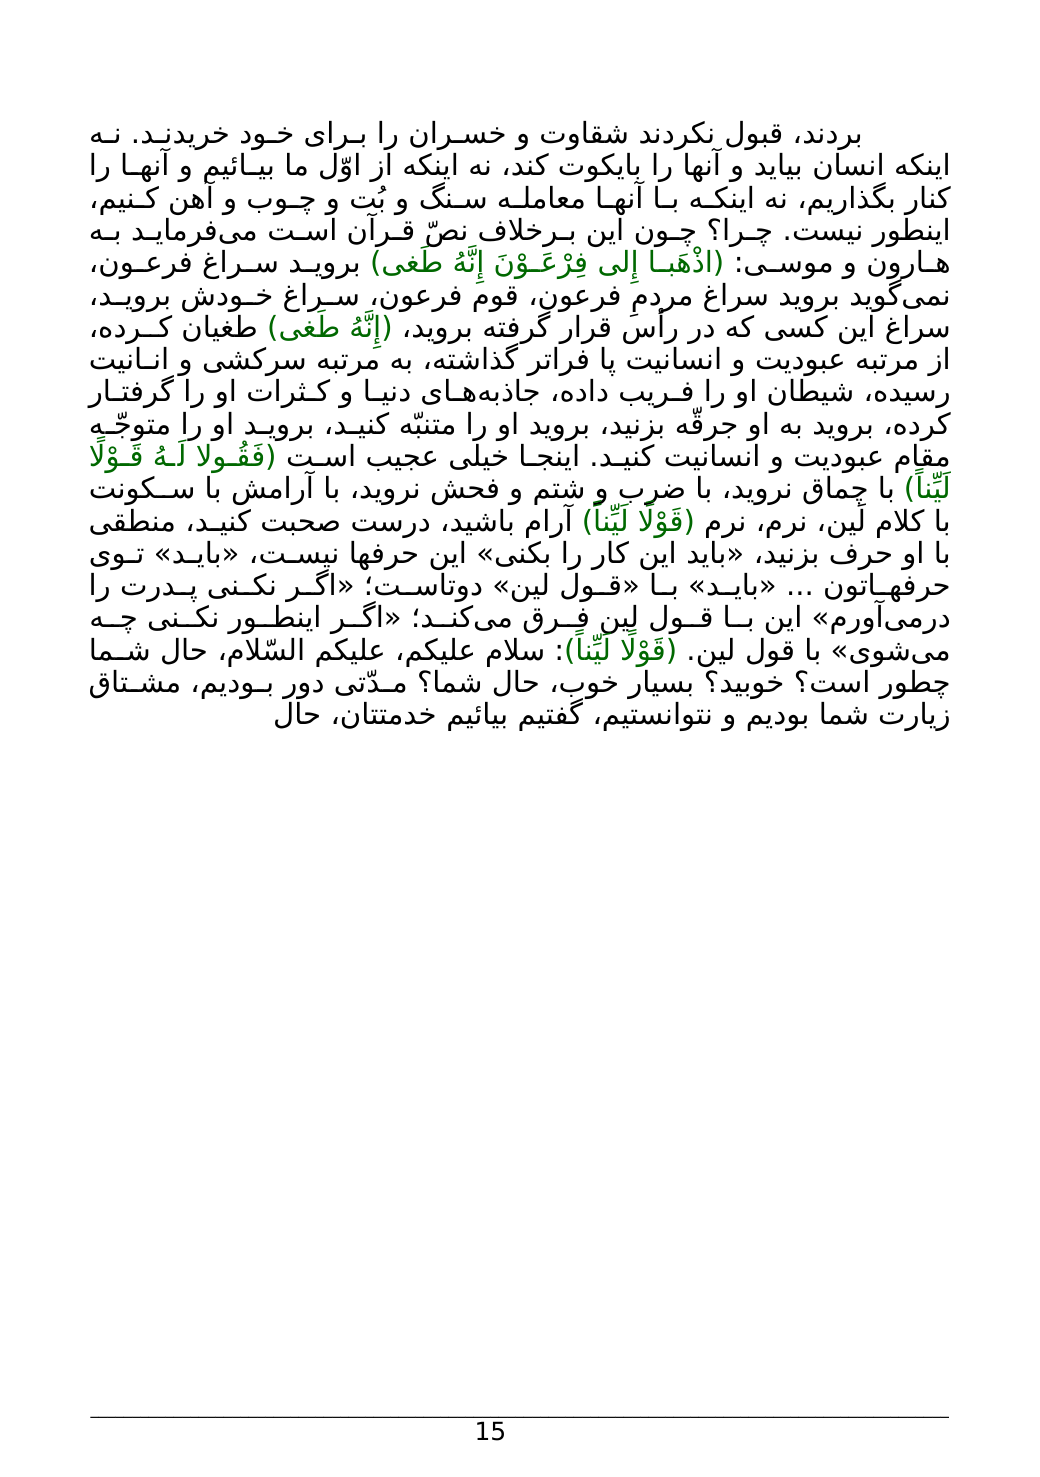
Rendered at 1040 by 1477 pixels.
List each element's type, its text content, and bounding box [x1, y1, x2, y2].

text بردند، قبول نكردند شقاوت و خسران را برای خود خریدند. نه اینكه انسان بیاید و آنها را بایكوت كند، نه اینكه از اوّل ما بیائیم و آنها را كنار بگذاریم، نه اینكه با آنها معامله سنگ و بُت و چوب و آهن كنیم، اینطور نیست. چرا؟ چون این برخلاف نصّ قرآن است می‌فرماید به هارون و موسی: (اذْهَبا إِلى‌ فِرْعَوْنَ إِنَّهُ طَغى‌) بروید سراغ فرعون، نمی‌گوید بروید سراغ مردمِ فرعون، قوم فرعون، سراغ خودش بروید، سراغ این كسی كه در رأس قرار گرفته بروید، (إِنَّهُ طَغى‌) طغیان كرده، از مرتبه عبودیت و انسانیت پا فراتر گذاشته، به مرتبه سركشی و انانیت رسیده، شیطان او را فریب داده، جاذبه‌های دنیا و كثرات او را گرفتار كرده، بروید به او جرقّه بزنید، بروید او را متنبّه كنید، بروید او را متوجّه مقام عبودیت و انسانیت كنید. اینجا خیلی عجیب است‌ (فَقُولا لَهُ قَوْلًا لَيِّناً) با چماق نروید، با ضرب و شتم و فحش نروید، با آرامش با سكونت با كلام لَین، نرم، نرم‌ (قَوْلًا لَيِّناً) آرام باشید، درست صحبت كنید، منطقی با او حرف بزنید، «باید این كار را بكنی» این حرفها نیست، «باید» توی حرفهاتون ... «باید» با «قول لین» دوتاست؛ «اگر نكنی پدرت را درمی‌آورم» این با قول لین فرق می‌كند؛ «اگر اینطور نكنی چه می‌شوی» با قول لین. (قَوْلًا لَيِّناً): سلام علیكم، علیكم السّلام، حال شما چطور است؟ خوبید؟ بسیار خوب، حال شما؟ مدّتی دور بودیم، مشتاق زیارت شما بودیم و نتوانستیم، گفتیم بیائیم خدمتتان، حال‌ [89, 118, 951, 732]
